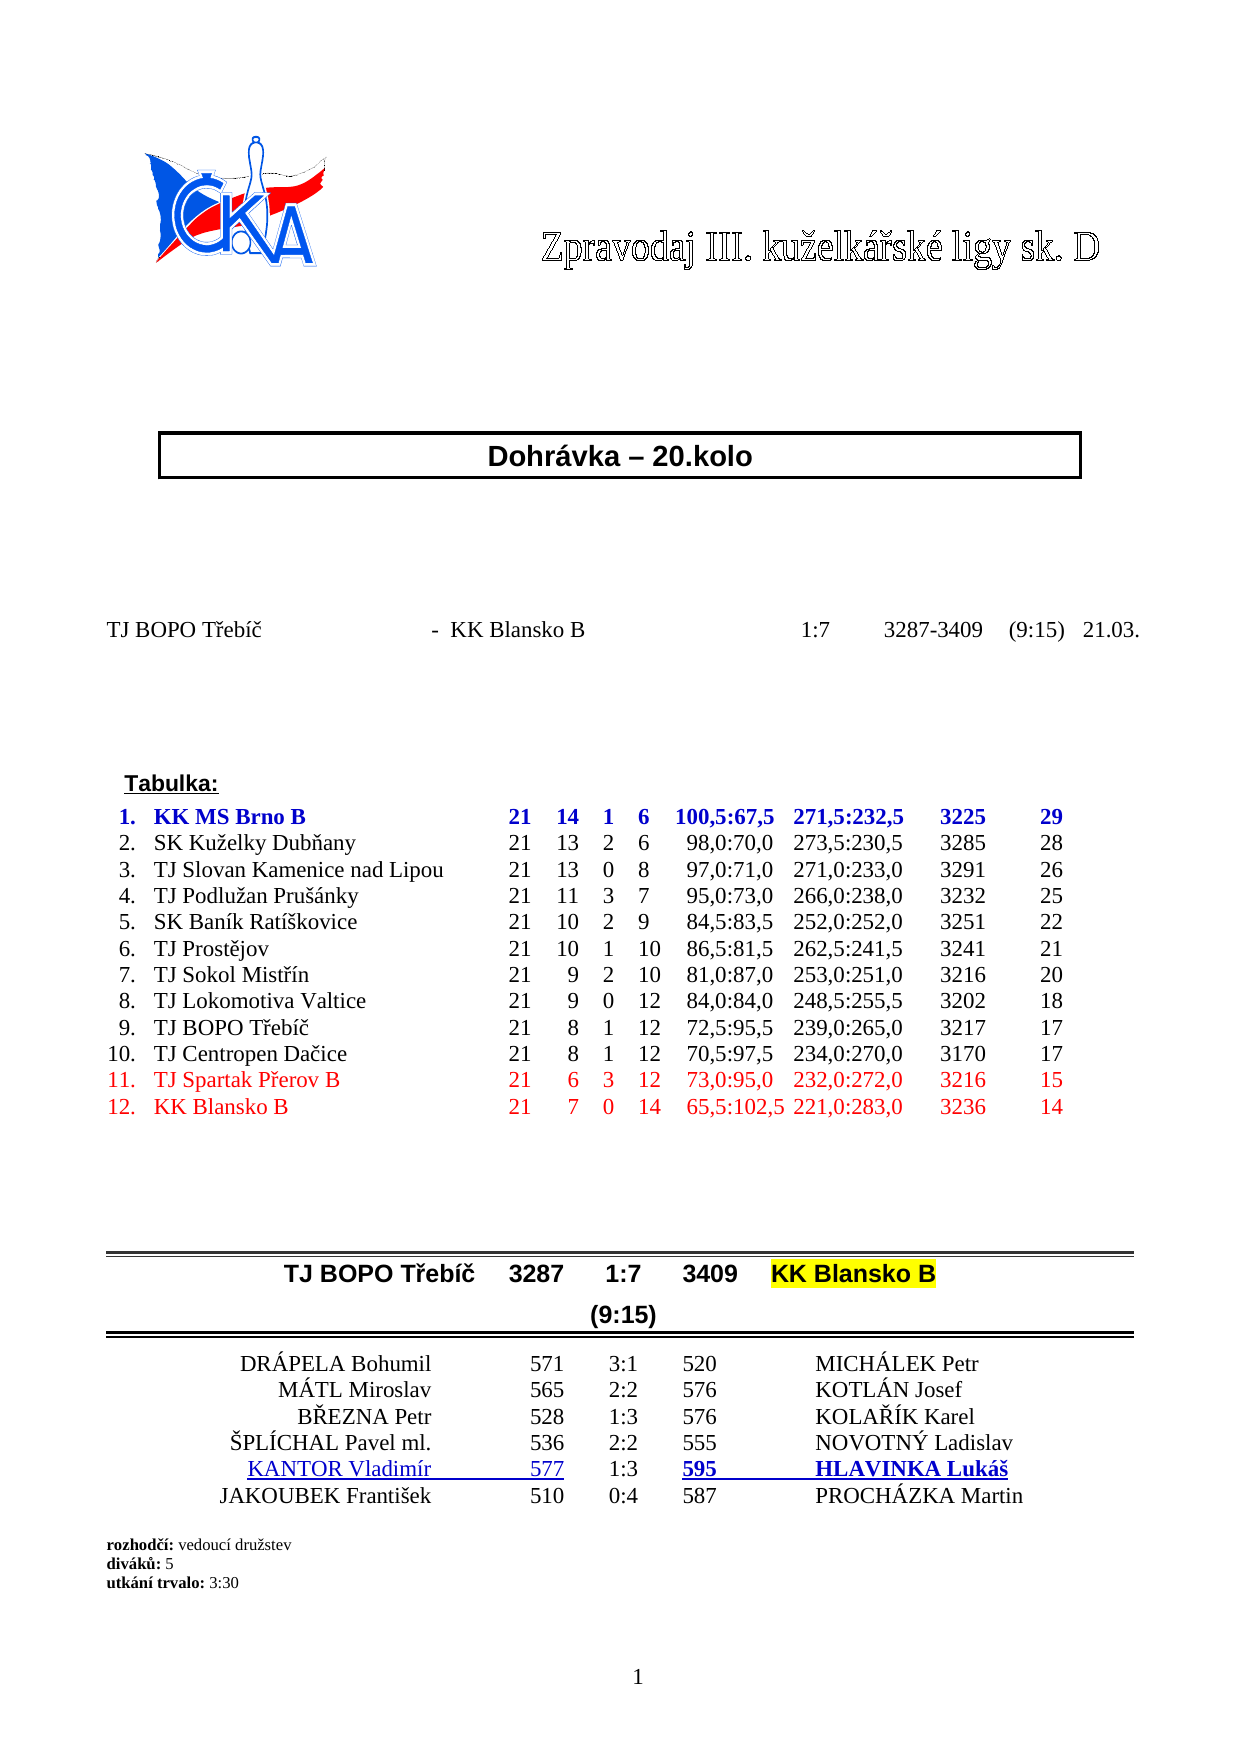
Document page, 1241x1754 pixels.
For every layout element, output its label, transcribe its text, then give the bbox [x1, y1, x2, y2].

text TJ BOPO Třebíč - KK Blansko B 1:7 3287-3409 (9:15) 21.03. [106, 616, 1134, 643]
text DRÁPELA Bohumil 571 3:1 520 MICHÁLEK Petr [106, 1350, 1134, 1376]
text 2. SK Kuželky Dubňany 21 13 2 6 98,0:70,0 273,5:230,5 3285 28 [106, 829, 1134, 856]
text 12. KK Blansko B 21 7 0 14 65,5:102,5 221,0:283,0 3236 14 [106, 1093, 1134, 1119]
text 8. TJ Lokomotiva Valtice 21 9 0 12 84,0:84,0 248,5:255,5 3202 18 [106, 987, 1134, 1014]
text ŠPLÍCHAL Pavel ml. 536 2:2 555 NOVOTNÝ Ladislav [106, 1429, 1134, 1456]
text 9. TJ BOPO Třebíč 21 8 1 12 72,5:95,5 239,0:265,0 3217 17 [106, 1014, 1134, 1040]
text MÁTL Miroslav 565 2:2 576 KOTLÁN Josef [106, 1376, 1134, 1403]
text 11. TJ Spartak Přerov B 21 6 3 12 73,0:95,0 232,0:272,0 3216 15 [106, 1066, 1134, 1093]
text (9:15) [106, 1292, 1134, 1331]
text utkání trvalo: 3:30 [106, 1573, 1134, 1592]
text 7. TJ Sokol Mistřín 21 9 2 10 81,0:87,0 253,0:251,0 3216 20 [106, 961, 1134, 987]
subtitle Tabulka: [124, 770, 1140, 797]
text 3. TJ Slovan Kamenice nad Lipou 21 13 0 8 97,0:71,0 271,0:233,0 3291 26 [106, 856, 1134, 882]
text BŘEZNA Petr 528 1:3 576 KOLAŘÍK Karel [106, 1403, 1134, 1429]
subtitle Dohrávka – 20.kolo [161, 435, 1079, 476]
text 1. KK MS Brno B 21 14 1 6 100,5:67,5 271,5:232,5 3225 29 [106, 803, 1134, 829]
text JAKOUBEK František 510 0:4 587 PROCHÁZKA Martin [106, 1482, 1134, 1508]
text 10. TJ Centropen Dačice 21 8 1 12 70,5:97,5 234,0:270,0 3170 17 [106, 1040, 1134, 1066]
text TJ BOPO Třebíč 3287 1:7 3409 KK Blansko B [106, 1257, 1134, 1288]
text diváků: 5 [106, 1554, 1134, 1573]
text 6. TJ Prostějov 21 10 1 10 86,5:81,5 262,5:241,5 3241 21 [106, 935, 1134, 961]
text 4. TJ Podlužan Prušánky 21 11 3 7 95,0:73,0 266,0:238,0 3232 25 [106, 882, 1134, 908]
text 5. SK Baník Ratíškovice 21 10 2 9 84,5:83,5 252,0:252,0 3251 22 [106, 908, 1134, 935]
text rozhodčí: vedoucí družstev [106, 1534, 1134, 1554]
text KANTOR Vladimír 577 1:3 595 HLAVINKA Lukáš [106, 1456, 1134, 1482]
